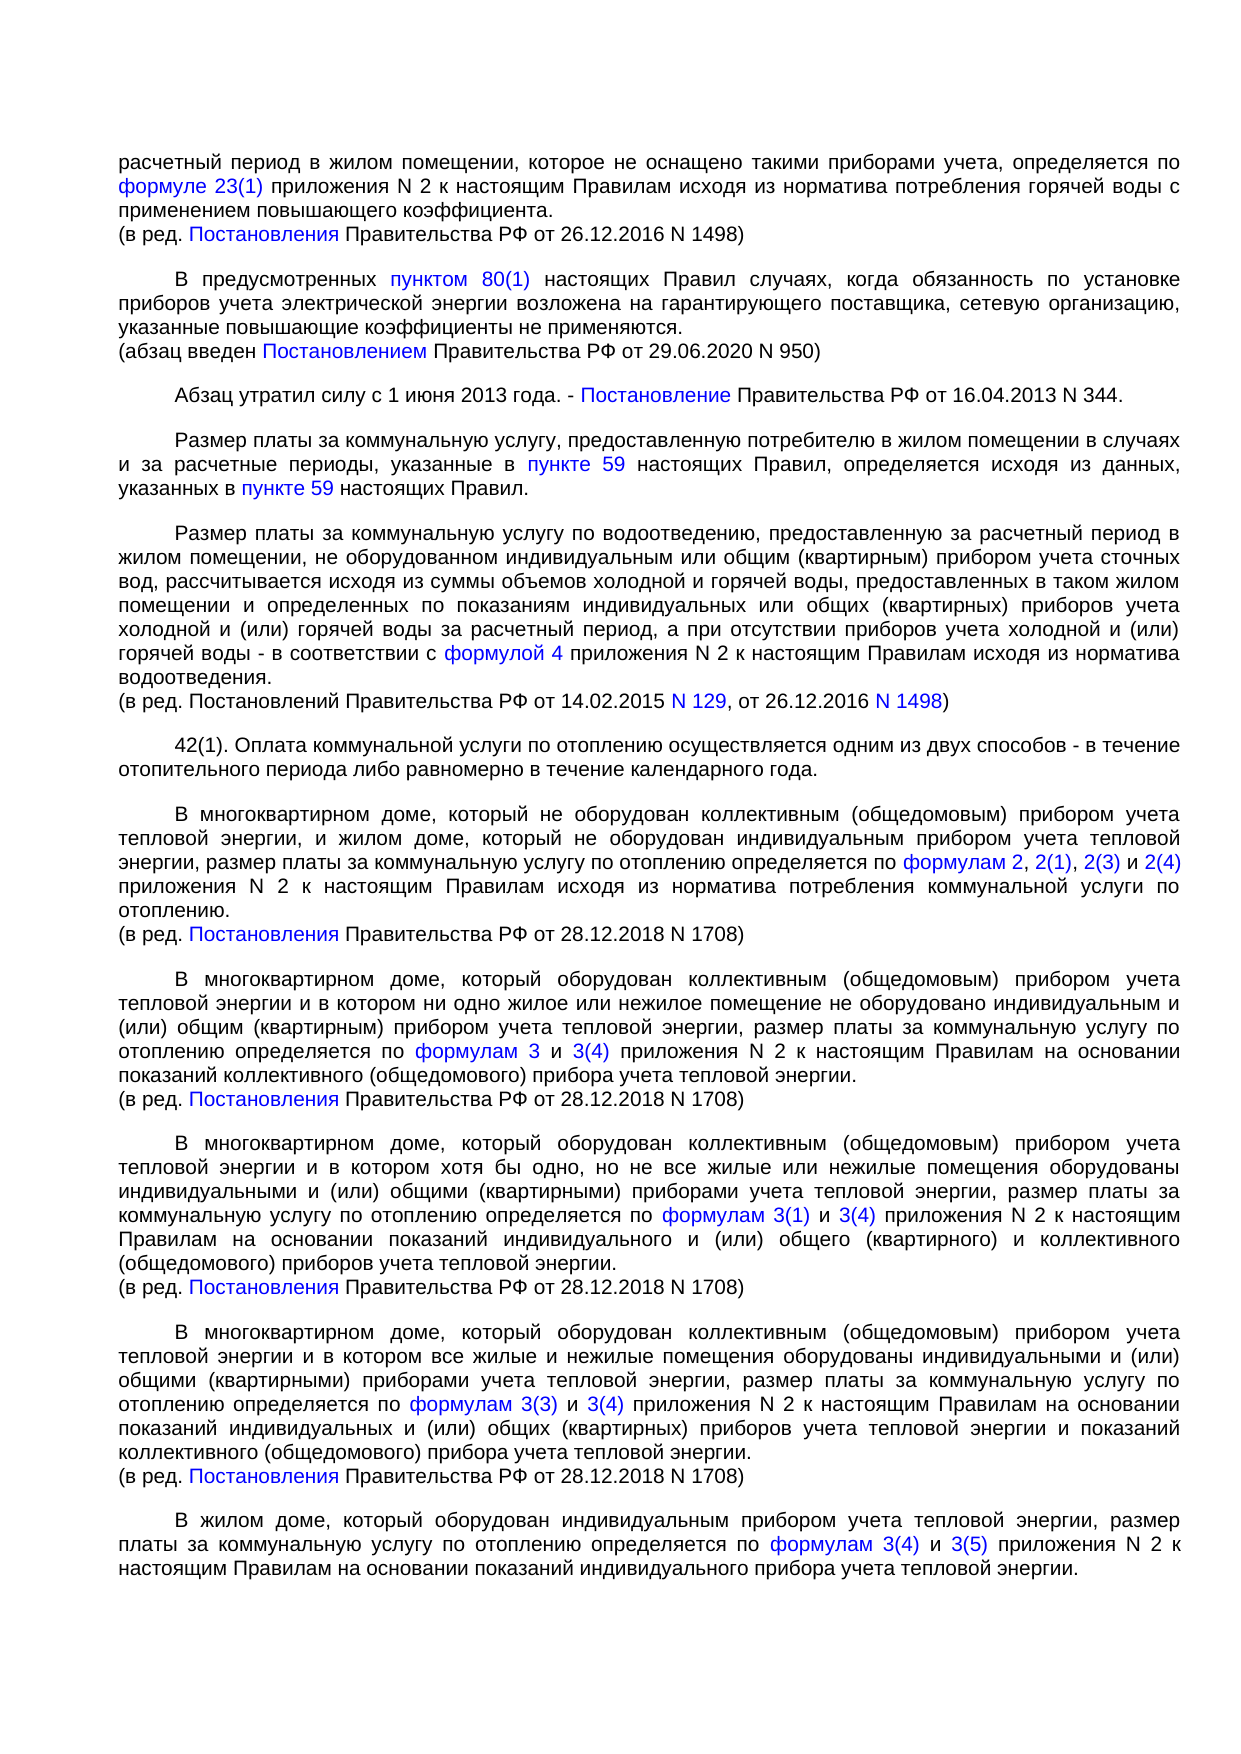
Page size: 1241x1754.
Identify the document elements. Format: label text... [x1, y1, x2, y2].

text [118, 150, 1181, 222]
text Абзац утратил силу с 1 июня 2013 года. - Постановление Правительства РФ от 16.04.2013 N 344. [118, 383, 1181, 407]
text (в ред. Постановления Правительства РФ от 28.12.2018 N 1708) [118, 922, 1181, 946]
text (в ред. Постановления Правительства РФ от 28.12.2018 N 1708) [118, 1463, 1181, 1487]
text Размер платы за коммунальную услугу, предоставленную потребителю в жилом помещении в случаях и за расчетные периоды, указанные в пункте 59 настоящих Правил, определяется исходя из данных, указанных в пункте 59 настоящих Правил. [118, 428, 1181, 500]
text (в ред. Постановления Правительства РФ от 28.12.2018 N 1708) [118, 1275, 1181, 1299]
text (в ред. Постановления Правительства РФ от 28.12.2018 N 1708) [118, 1086, 1181, 1110]
text В многоквартирном доме, который не оборудован коллективным (общедомовым) прибором учета тепловой энергии, и жилом доме, который не оборудован индивидуальным прибором учета тепловой энергии, размер платы за коммунальную услугу по отоплению определяется по формулам 2, 2(1), 2(3) и 2(4) приложения N 2 к настоящим Правилам исходя из норматива потребления коммунальной услуги по отоплению. [118, 802, 1181, 922]
text В предусмотренных пунктом 80(1) настоящих Правил случаях, когда обязанность по установке приборов учета электрической энергии возложена на гарантирующего поставщика, сетевую организацию, указанные повышающие коэффициенты не применяются. [118, 267, 1181, 338]
text В многоквартирном доме, который оборудован коллективным (общедомовым) прибором учета тепловой энергии и в котором все жилые и нежилые помещения оборудованы индивидуальными и (или) общими (квартирными) приборами учета тепловой энергии, размер платы за коммунальную услугу по отоплению определяется по формулам 3(3) и 3(4) приложения N 2 к настоящим Правилам на основании показаний индивидуальных и (или) общих (квартирных) приборов учета тепловой энергии и показаний коллективного (общедомового) прибора учета тепловой энергии. [118, 1320, 1181, 1463]
text (абзац введен Постановлением Правительства РФ от 29.06.2020 N 950) [118, 338, 1181, 362]
text Размер платы за коммунальную услугу по водоотведению, предоставленную за расчетный период в жилом помещении, не оборудованном индивидуальным или общим (квартирным) прибором учета сточных вод, рассчитывается исходя из суммы объемов холодной и горячей воды, предоставленных в таком жилом помещении и определенных по показаниям индивидуальных или общих (квартирных) приборов учета холодной и (или) горячей воды за расчетный период, а при отсутствии приборов учета холодной и (или) горячей воды - в соответствии с формулой 4 приложения N 2 к настоящим Правилам исходя из норматива водоотведения. [118, 521, 1181, 688]
text В жилом доме, который оборудован индивидуальным прибором учета тепловой энергии, размер платы за коммунальную услугу по отоплению определяется по формулам 3(4) и 3(5) приложения N 2 к настоящим Правилам на основании показаний индивидуального прибора учета тепловой энергии. [118, 1508, 1181, 1580]
text 42(1). Оплата коммунальной услуги по отоплению осуществляется одним из двух способов - в течение отопительного периода либо равномерно в течение календарного года. [118, 733, 1181, 781]
text (в ред. Постановлений Правительства РФ от 14.02.2015 N 129, от 26.12.2016 N 1498) [118, 688, 1181, 712]
text В многоквартирном доме, который оборудован коллективным (общедомовым) прибором учета тепловой энергии и в котором хотя бы одно, но не все жилые или нежилые помещения оборудованы индивидуальными и (или) общими (квартирными) приборами учета тепловой энергии, размер платы за коммунальную услугу по отоплению определяется по формулам 3(1) и 3(4) приложения N 2 к настоящим Правилам на основании показаний индивидуального и (или) общего (квартирного) и коллективного (общедомового) приборов учета тепловой энергии. [118, 1131, 1181, 1275]
text (в ред. Постановления Правительства РФ от 26.12.2016 N 1498) [118, 222, 1181, 246]
text В многоквартирном доме, который оборудован коллективным (общедомовым) прибором учета тепловой энергии и в котором ни одно жилое или нежилое помещение не оборудовано индивидуальным и (или) общим (квартирным) прибором учета тепловой энергии, размер платы за коммунальную услугу по отоплению определяется по формулам 3 и 3(4) приложения N 2 к настоящим Правилам на основании показаний коллективного (общедомового) прибора учета тепловой энергии. [118, 967, 1181, 1086]
